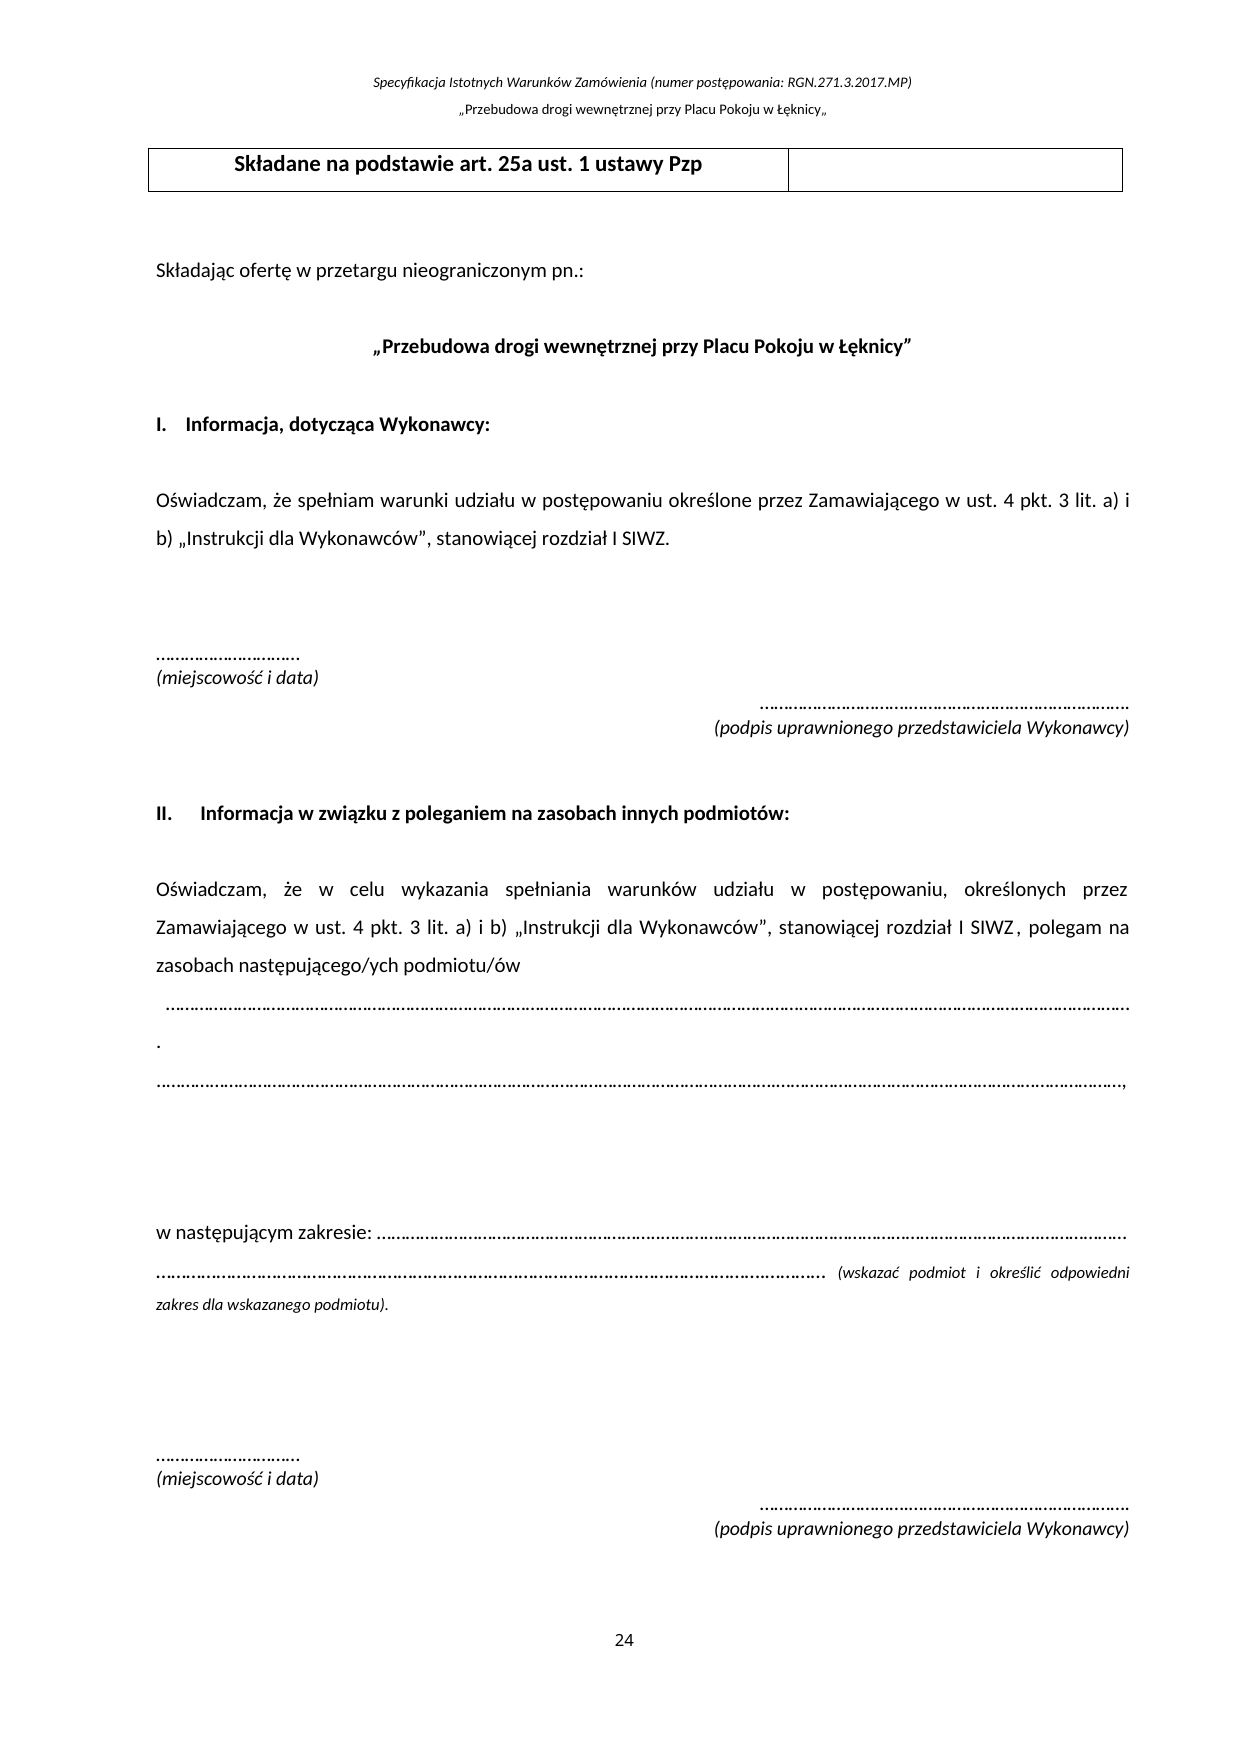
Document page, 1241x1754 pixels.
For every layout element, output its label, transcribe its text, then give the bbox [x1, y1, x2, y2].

text …………………………………………………………………………………………………………………………………………………………………………………. [156, 991, 1130, 1054]
text ………………………………………………………………………………………………………….………… (wskazać podmiot i określić odpowiedni zakres dla wskazanego podmiotu). [156, 1257, 1130, 1314]
text ..……………………………………………………………………………………………………………….………………………………………………………………, [156, 1067, 1130, 1092]
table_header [149, 149, 788, 191]
text ………………………….………………………………………. [156, 689, 1130, 715]
list Informacja w związku z poleganiem na zasobach innych podmiotów: [156, 800, 1130, 825]
text ………………………….………………………………………. [156, 1491, 1130, 1516]
text ………………………… [156, 640, 1130, 665]
text (podpis uprawnionego przedstawiciela Wykonawcy) [156, 1516, 1130, 1540]
text Oświadczam, że w celu wykazania spełniania warunków udziału w postępowaniu, określonych przez Zamawiającego w ust. 4 pkt. 3 lit. a) i b) „Instrukcji dla Wykonawców”, stanowiącej rozdział I SIWZ, polegam na zasobach następującego/ych podmiotu/ów [156, 876, 1130, 978]
text ………………………… [156, 1441, 1130, 1466]
text Oświadczam, że spełniam warunki udziału w postępowaniu określone przez Zamawiającego w ust. 4 pkt. 3 lit. a) i b) „Instrukcji dla Wykonawców”, stanowiącej rozdział I SIWZ. [156, 487, 1130, 551]
text Składając ofertę w przetargu nieograniczonym pn.: [156, 257, 1130, 282]
text (miejscowość i data) [156, 665, 1130, 689]
text „Przebudowa drogi wewnętrznej przy Placu Pokoju w Łęknicy” [156, 333, 1130, 358]
text (miejscowość i data) [156, 1466, 1130, 1491]
text w następującym zakresie: …………………………………………………..…………………………………………………………………….……………… [156, 1219, 1130, 1245]
text (podpis uprawnionego przedstawiciela Wykonawcy) [156, 715, 1130, 739]
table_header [789, 149, 1122, 191]
list Informacja, dotycząca Wykonawcy: [156, 411, 1130, 437]
